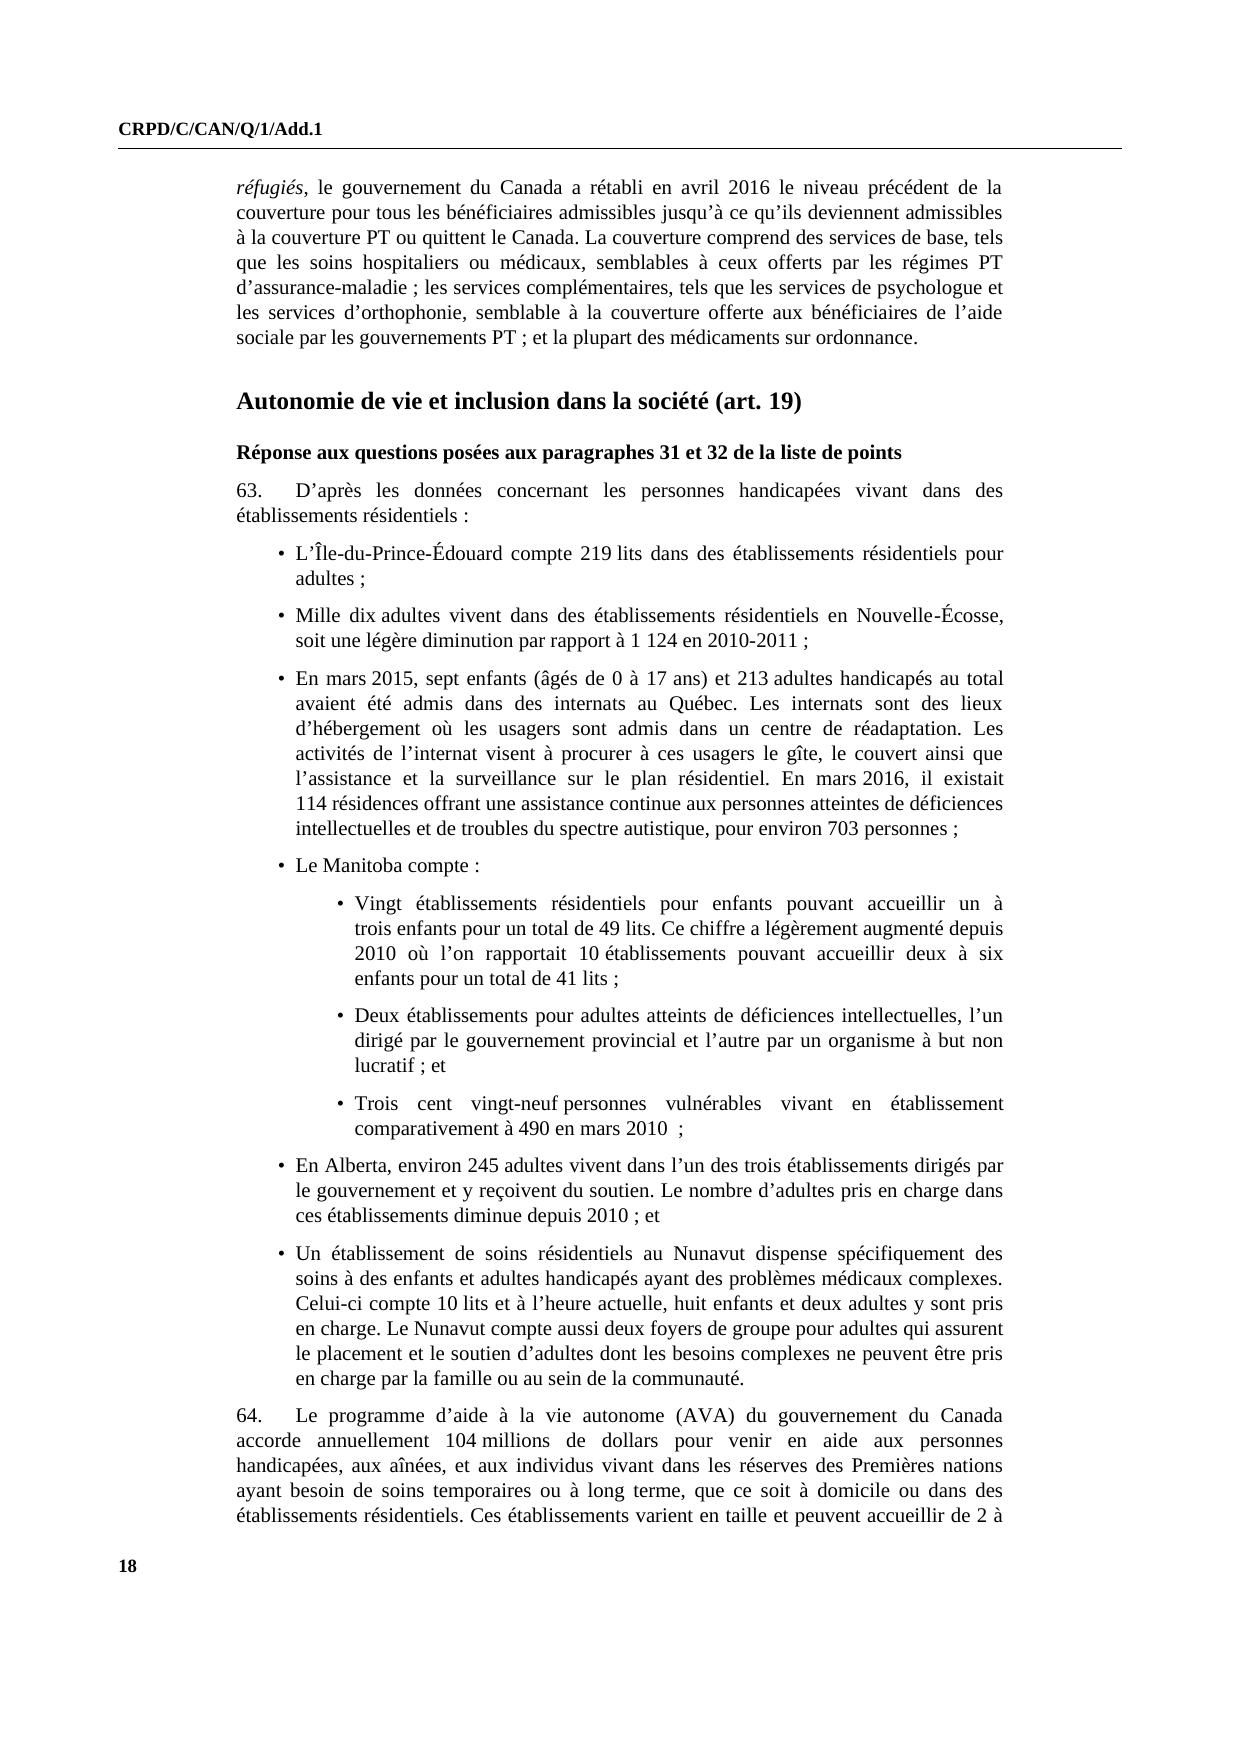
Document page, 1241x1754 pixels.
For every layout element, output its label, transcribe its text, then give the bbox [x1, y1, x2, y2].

list • Deux établissements pour adultes atteints de déficiences intellectuelles, l’un dirigé par le gouvernement provincial et l’autre par un organisme à but non lucratif ; et [337, 1002, 1004, 1077]
list • En mars 2015, sept enfants (âgés de 0 à 17 ans) et 213 adultes handicapés au total avaient été admis dans des internats au Québec. Les internats sont des lieux d’hébergement où les usagers sont admis dans un centre de réadaptation. Les activités de l’internat visent à procurer à ces usagers le gîte, le couvert ainsi que l’assistance et la surveillance sur le plan résidentiel. En mars 2016, il existait 114 résidences offrant une assistance continue aux personnes atteintes de déficiences intellectuelles et de troubles du spectre autistique, pour environ 703 personnes ; [278, 665, 1004, 840]
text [236, 174, 1004, 349]
text Réponse aux questions posées aux paragraphes 31 et 32 de la liste de points [118, 440, 1004, 465]
list • Vingt établissements résidentiels pour enfants pouvant accueillir un à trois enfants pour un total de 49 lits. Ce chiffre a légèrement augmenté depuis 2010 où l’on rapportait 10 établissements pouvant accueillir deux à six enfants pour un total de 41 lits ; [337, 890, 1004, 990]
list • En Alberta, environ 245 adultes vivent dans l’un des trois établissements dirigés par le gouvernement et y reçoivent du soutien. Le nombre d’adultes pris en charge dans ces établissements diminue depuis 2010 ; et [278, 1152, 1004, 1227]
text 63. D’après les données concernant les personnes handicapées vivant dans des établissements résidentiels : [236, 477, 1004, 527]
list • Mille dix adultes vivent dans des établissements résidentiels en Nouvelle-Écosse, soit une légère diminution par rapport à 1 124 en 2010-2011 ; [278, 602, 1004, 652]
list • Un établissement de soins résidentiels au Nunavut dispense spécifiquement des soins à des enfants et adultes handicapés ayant des problèmes médicaux complexes. Celui-ci compte 10 lits et à l’heure actuelle, huit enfants et deux adultes y sont pris en charge. Le Nunavut compte aussi deux foyers de groupe pour adultes qui assurent le placement et le soutien d’adultes dont les besoins complexes ne peuvent être pris en charge par la famille ou au sein de la communauté. [278, 1240, 1004, 1390]
list • Trois cent vingt-neuf personnes vulnérables vivant en établissement comparativement à 490 en mars 2010 ; [337, 1090, 1004, 1140]
text Autonomie de vie et inclusion dans la société (art. 19) [118, 387, 1004, 415]
list • Le Manitoba compte : [278, 852, 1004, 877]
list • L’Île-du-Prince-Édouard compte 219 lits dans des établissements résidentiels pour adultes ; [278, 540, 1004, 590]
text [236, 1402, 1004, 1527]
